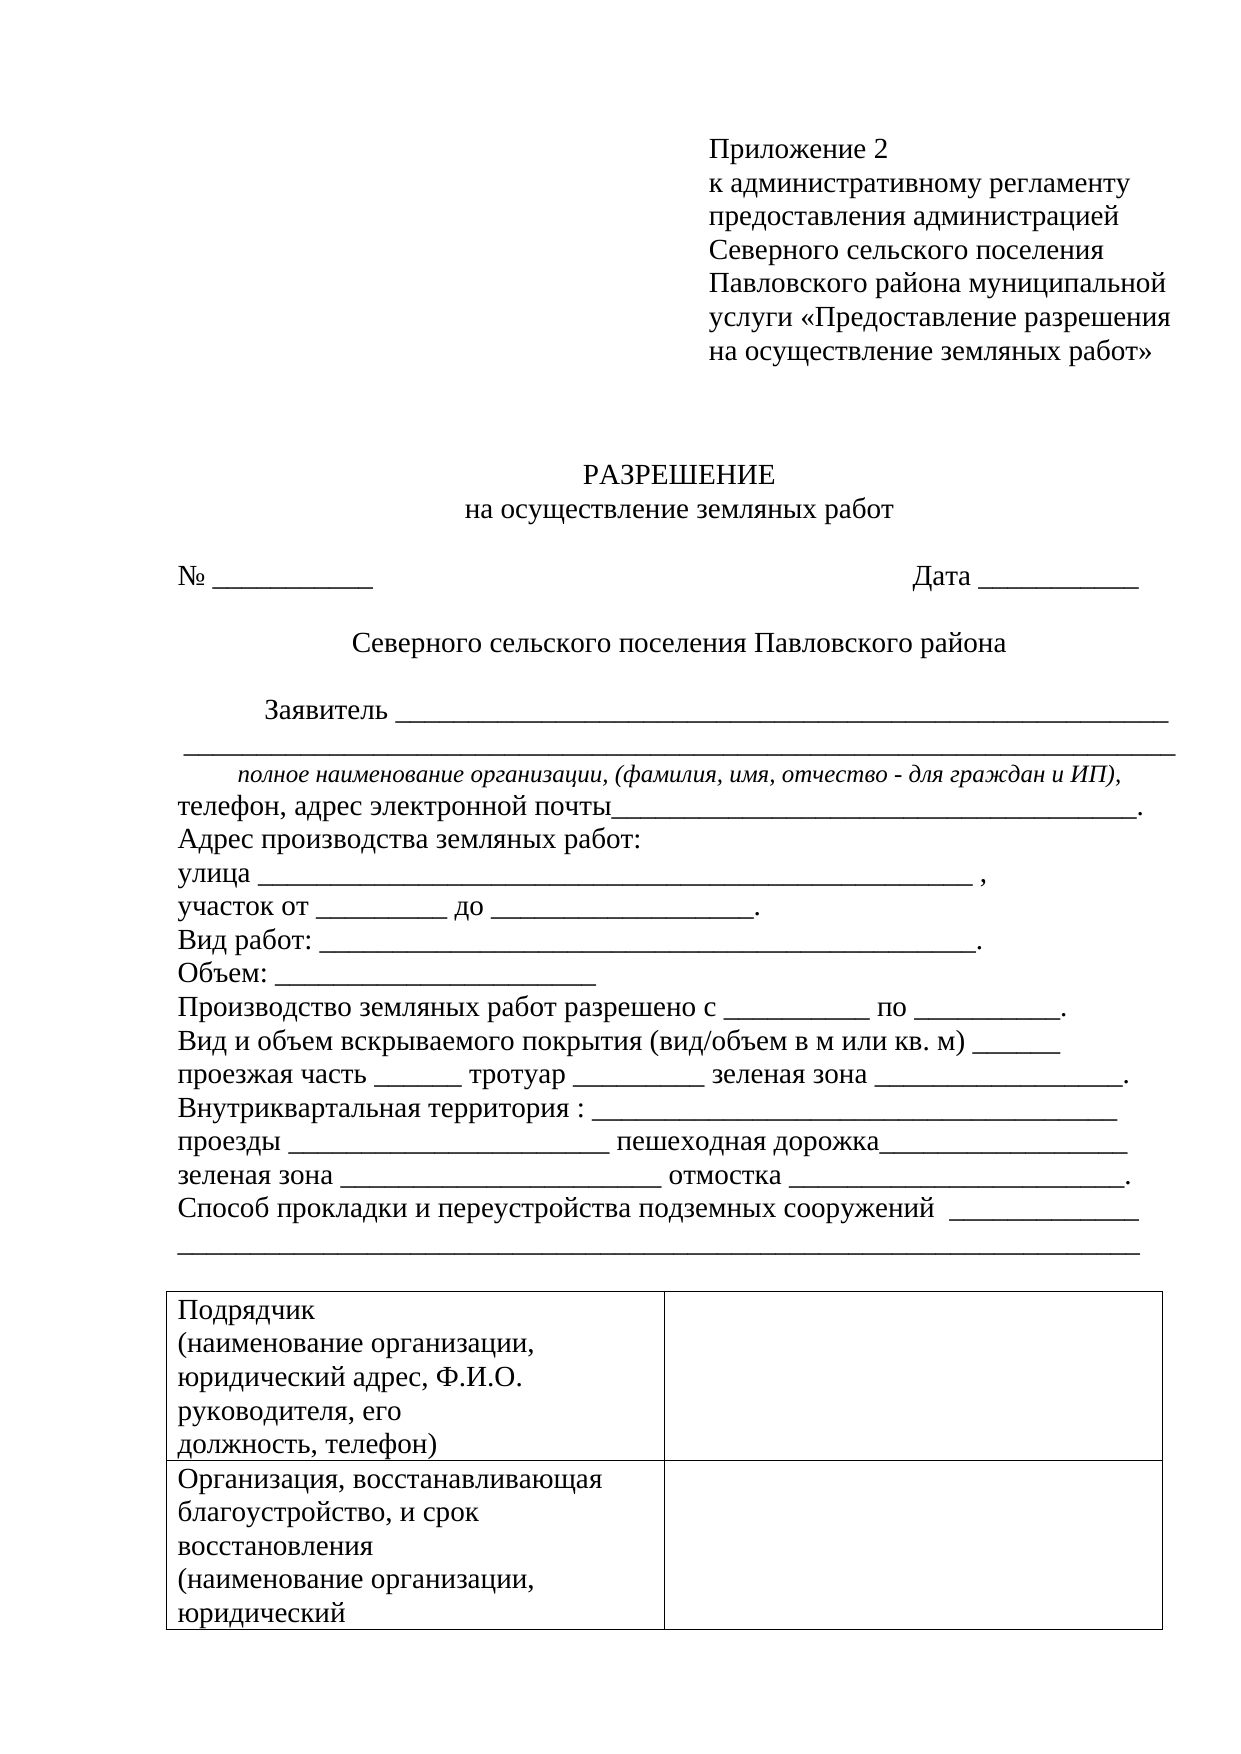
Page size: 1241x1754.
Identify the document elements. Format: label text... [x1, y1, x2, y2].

text Северного сельского поселения Павловского района [177, 625, 1181, 658]
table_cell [167, 1461, 664, 1628]
text Приложение 2 [709, 131, 1181, 165]
table_cell [665, 1461, 1162, 1628]
text участок от _________ до __________________. [177, 888, 1181, 922]
table_header [665, 1292, 1162, 1460]
text Заявитель _____________________________________________________ [177, 692, 1181, 726]
text предоставления администрацией [709, 198, 1181, 232]
text Северного сельского поселения Павловского района муниципальной услуги «Предоставление разрешения на осуществление земляных работ» [709, 232, 1181, 366]
text зеленая зона ______________________ отмостка _______________________. [177, 1157, 1181, 1190]
text улица _________________________________________________ , [177, 855, 1181, 888]
text РАЗРЕШЕНИЕ [177, 457, 1181, 491]
text № ___________ Дата ___________ [177, 558, 1181, 591]
table_header Подрядчик (наименование организации, юридический адрес, Ф.И.О. руководителя, его должность, телефон) [167, 1292, 664, 1460]
text Вид и объем вскрываемого покрытия (вид/объем в м или кв. м) ______ [177, 1023, 1181, 1056]
text к административному регламенту [709, 165, 1181, 198]
text __________________________________________________________________ [177, 1224, 1181, 1257]
text ____________________________________________________________________ полное наименование организации, (фамилия, имя, отчество - для граждан и ИП), [177, 726, 1181, 788]
text Производство земляных работ разрешено с __________ по __________. [177, 989, 1181, 1023]
text на осуществление земляных работ [177, 491, 1181, 524]
text Объем: ______________________ [177, 956, 1181, 989]
text Адрес производства земляных работ: [177, 821, 1181, 855]
text Вид работ: _____________________________________________. [177, 922, 1181, 956]
text проезжая часть ______ тротуар _________ зеленая зона _________________. [177, 1056, 1181, 1090]
text телефон, адрес электронной почты____________________________________. [177, 788, 1181, 821]
text Внутриквартальная территория : ____________________________________ [177, 1090, 1181, 1123]
text Способ прокладки и переустройства подземных сооружений _____________ [177, 1190, 1181, 1224]
text проезды ______________________ пешеходная дорожка_________________ [177, 1123, 1181, 1157]
